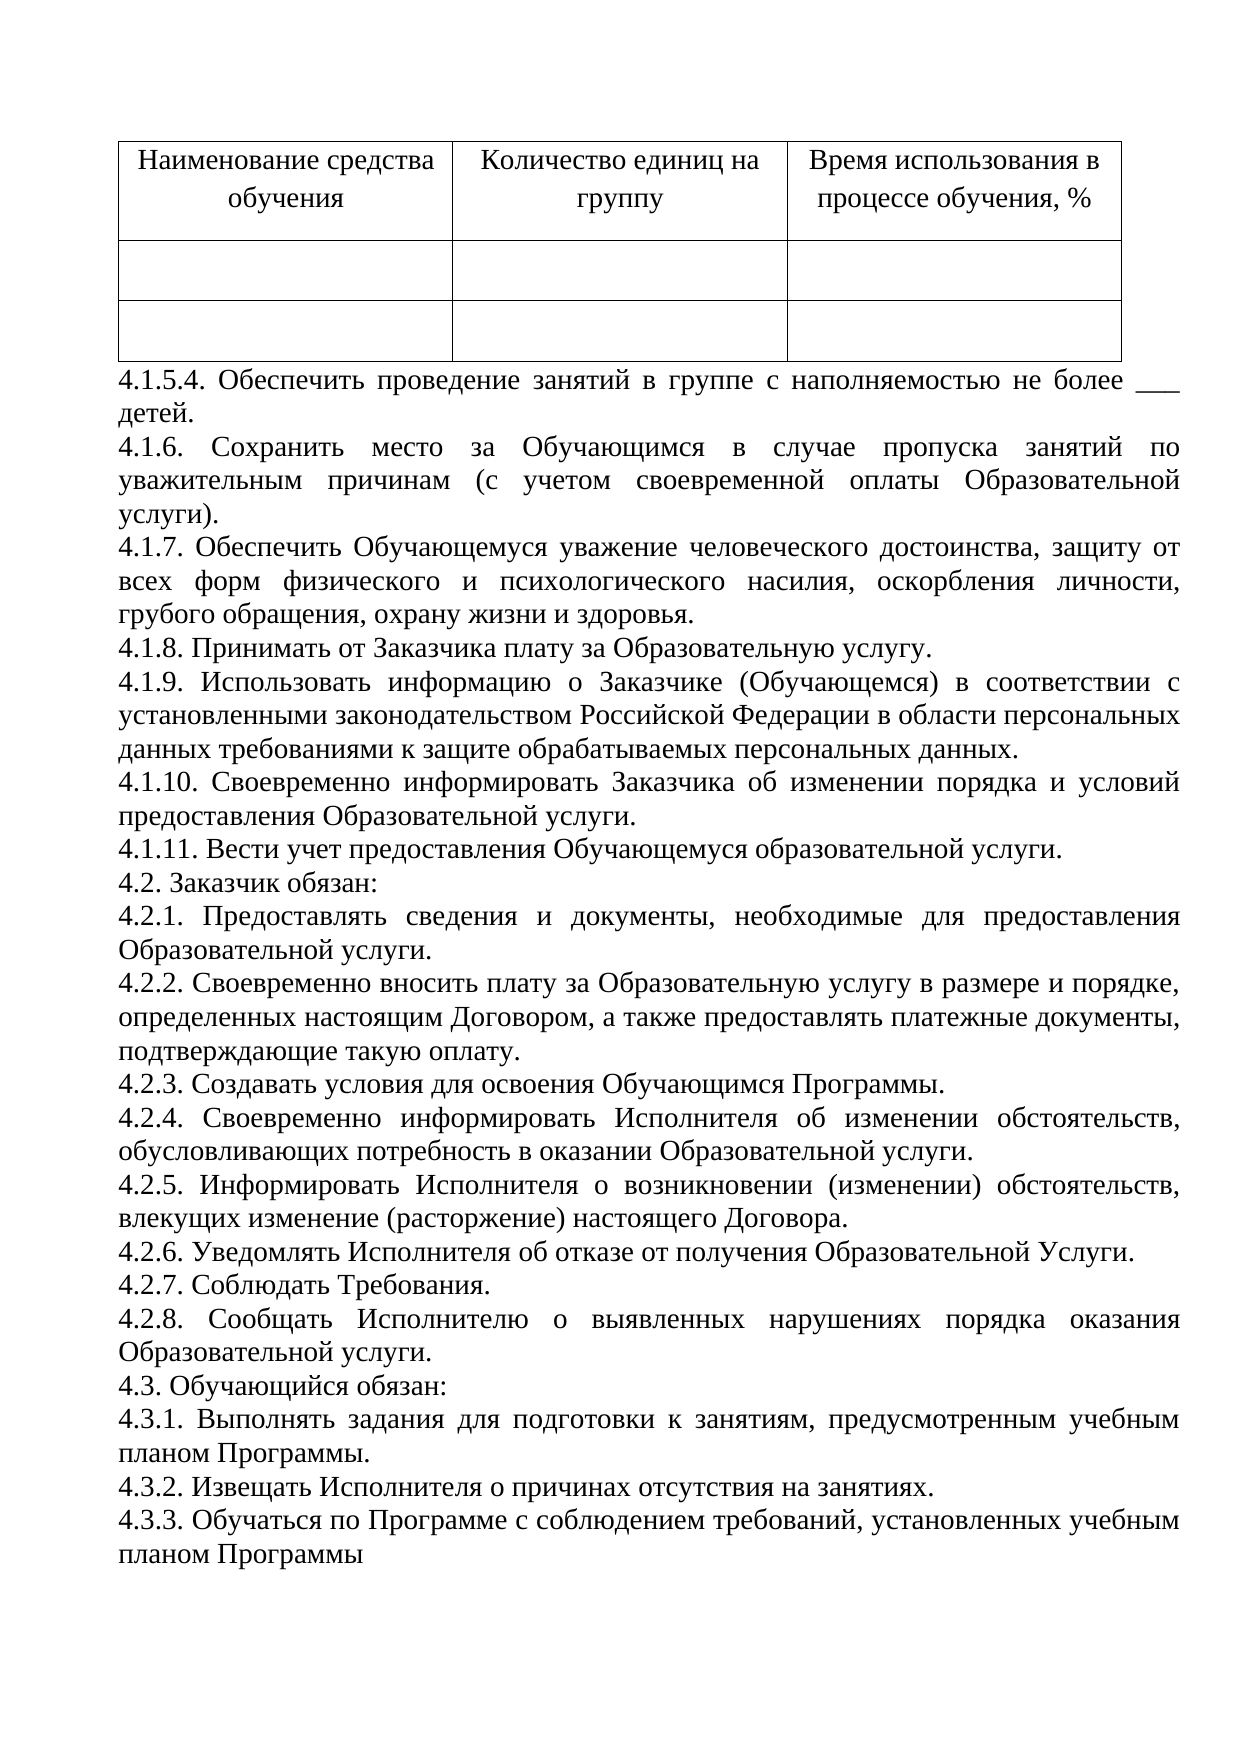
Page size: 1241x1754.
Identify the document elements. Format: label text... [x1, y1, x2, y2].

text 4.2.7. Соблюдать Требования. [118, 1267, 1181, 1301]
text 4.2.8. Сообщать Исполнителю о выявленных нарушениях порядка оказания Образовательной услуги. [118, 1301, 1181, 1368]
text 4.2.1. Предоставлять сведения и документы, необходимые для предоставления Образовательной услуги. [118, 898, 1181, 966]
text 4.1.11. Вести учет предоставления Обучающемуся образовательной услуги. [118, 831, 1181, 865]
text 4.1.6. Сохранить место за Обучающимся в случае пропуска занятий по уважительным причинам (с учетом своевременной оплаты Образовательной услуги). [118, 429, 1181, 529]
table_header Наименование средства обучения [119, 142, 452, 240]
text 4.2.6. Уведомлять Исполнителя об отказе от получения Образовательной Услуги. [118, 1234, 1181, 1267]
table_header Время использования в процессе обучения, % [788, 142, 1121, 240]
table_cell [453, 301, 787, 361]
text 4.2.2. Своевременно вносить плату за Образовательную услугу в размере и порядке, определенных настоящим Договором, а также предоставлять платежные документы, подтверждающие такую оплату. [118, 966, 1181, 1066]
text 4.2.4. Своевременно информировать Исполнителя об изменении обстоятельств, обусловливающих потребность в оказании Образовательной услуги. [118, 1100, 1181, 1167]
text 4.3.3. Обучаться по Программе с соблюдением требований, установленных учебным планом Программы [118, 1502, 1181, 1569]
text 4.3.2. Извещать Исполнителя о причинах отсутствия на занятиях. [118, 1469, 1181, 1502]
table_cell [788, 301, 1121, 361]
table_cell [788, 241, 1121, 300]
text 4.2. Заказчик обязан: [118, 865, 1181, 898]
table_cell [119, 301, 452, 361]
text 4.1.10. Своевременно информировать Заказчика об изменении порядка и условий предоставления Образовательной услуги. [118, 764, 1181, 831]
table_header Количество единиц на группу [453, 142, 787, 240]
text 4.1.5.4. Обеспечить проведение занятий в группе с наполняемостью не более ___ детей. [118, 362, 1181, 429]
table_cell [119, 241, 452, 300]
text 4.3.1. Выполнять задания для подготовки к занятиям, предусмотренным учебным планом Программы. [118, 1402, 1181, 1469]
text 4.2.5. Информировать Исполнителя о возникновении (изменении) обстоятельств, влекущих изменение (расторжение) настоящего Договора. [118, 1167, 1181, 1234]
text 4.1.7. Обеспечить Обучающемуся уважение человеческого достоинства, защиту от всех форм физического и психологического насилия, оскорбления личности, грубого обращения, охрану жизни и здоровья. [118, 529, 1181, 630]
text 4.2.3. Создавать условия для освоения Обучающимся Программы. [118, 1066, 1181, 1100]
table_cell [453, 241, 787, 300]
text 4.1.8. Принимать от Заказчика плату за Образовательную услугу. [118, 630, 1181, 664]
text 4.3. Обучающийся обязан: [118, 1368, 1181, 1402]
text 4.1.9. Использовать информацию о Заказчике (Обучающемся) в соответствии с установленными законодательством Российской Федерации в области персональных данных требованиями к защите обрабатываемых персональных данных. [118, 664, 1181, 764]
